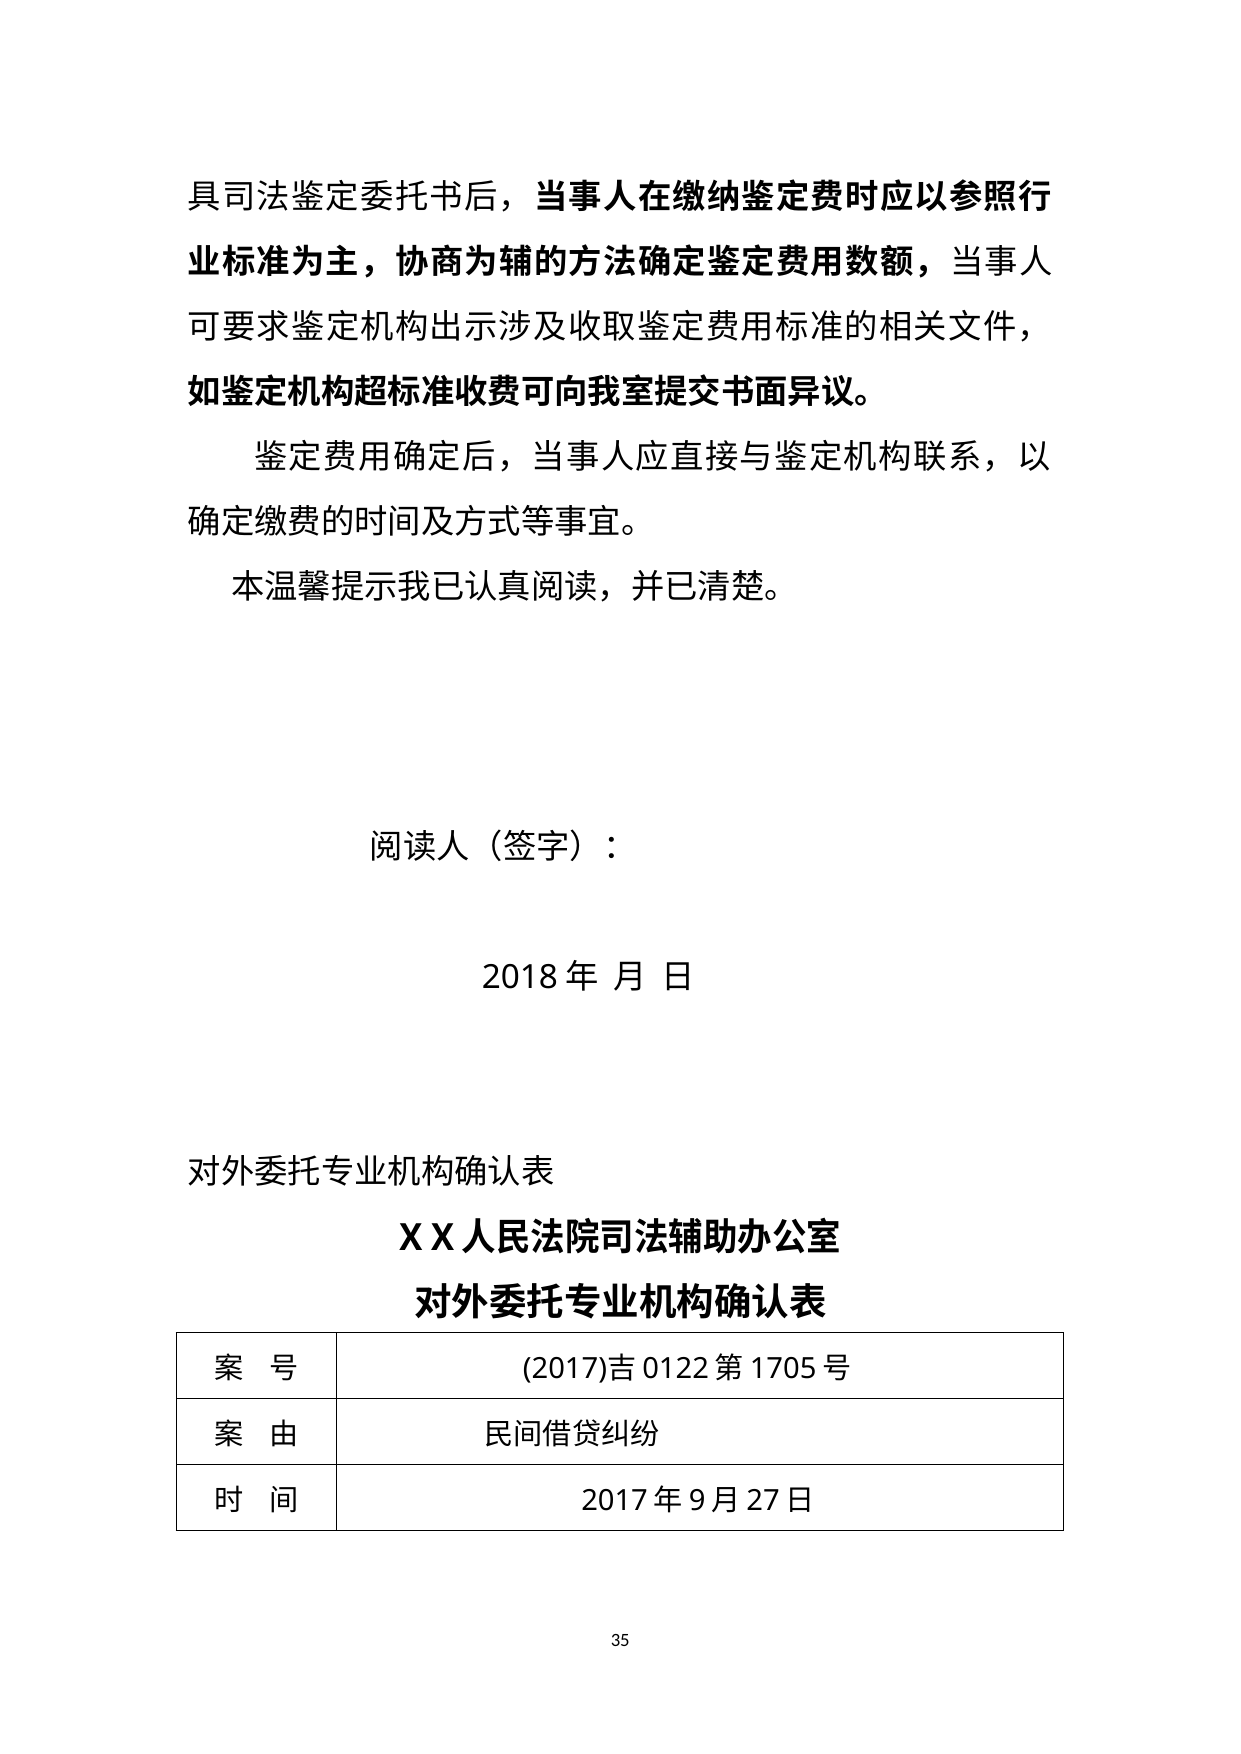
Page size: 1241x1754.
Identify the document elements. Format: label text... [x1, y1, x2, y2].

table_header 案 号 [177, 1333, 336, 1398]
table_cell 时 间 [177, 1465, 336, 1530]
text 对外委托专业机构确认表 [187, 1137, 1053, 1202]
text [187, 162, 1053, 422]
text 2018年 月 日 [187, 942, 1053, 1007]
table_header (2017)吉0122第1705号 [337, 1333, 1063, 1398]
text X X人民法院司法辅助办公室 [187, 1202, 1053, 1267]
text 对外委托专业机构确认表 [187, 1267, 1053, 1332]
table_cell 案 由 [177, 1399, 336, 1464]
text 本温馨提示我已认真阅读，并已清楚。 [187, 552, 1053, 617]
text 鉴定费用确定后，当事人应直接与鉴定机构联系，以确定缴费的时间及方式等事宜。 [187, 422, 1053, 552]
table_cell 2017年9月27日 [337, 1465, 1063, 1530]
table_cell 民间借贷纠纷 [337, 1399, 1063, 1464]
text 阅读人（签字）： [187, 812, 1053, 877]
